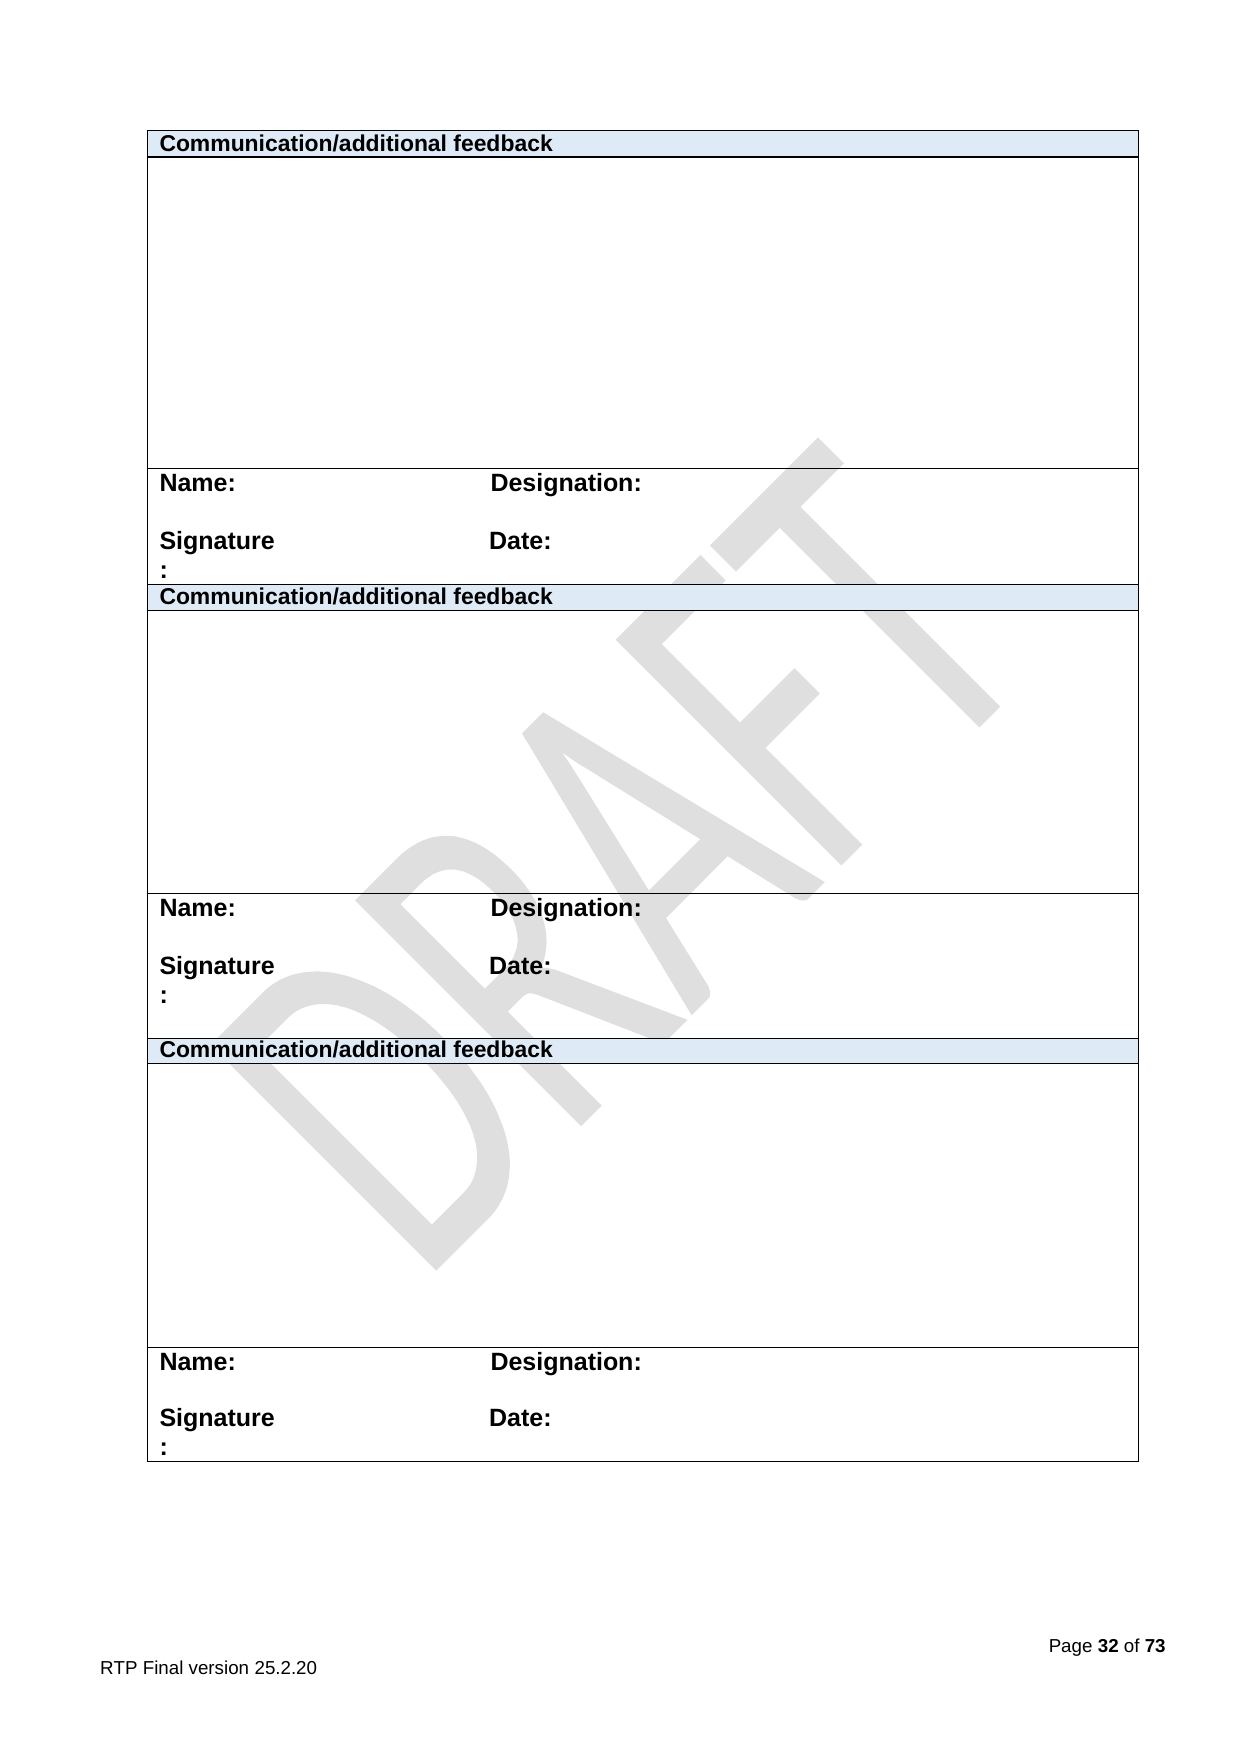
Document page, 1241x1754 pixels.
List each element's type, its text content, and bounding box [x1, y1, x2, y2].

table_header Communication/additional feedback [148, 131, 1138, 156]
table_cell Communication/additional feedback [148, 585, 1138, 610]
table_cell Designation: Date: [283, 894, 1138, 1037]
table_cell [148, 611, 1138, 893]
table_cell Name: Signature: [148, 894, 283, 1037]
table_cell [148, 1064, 1138, 1347]
table_cell Name: Signature: [148, 1348, 283, 1461]
table_cell Designation: Date: [283, 469, 1138, 584]
table_cell Designation: Date: [283, 1348, 1138, 1461]
table_cell Name: Signature: [148, 469, 283, 584]
table_cell Communication/additional feedback [148, 1039, 1138, 1063]
table_cell [148, 158, 1138, 468]
